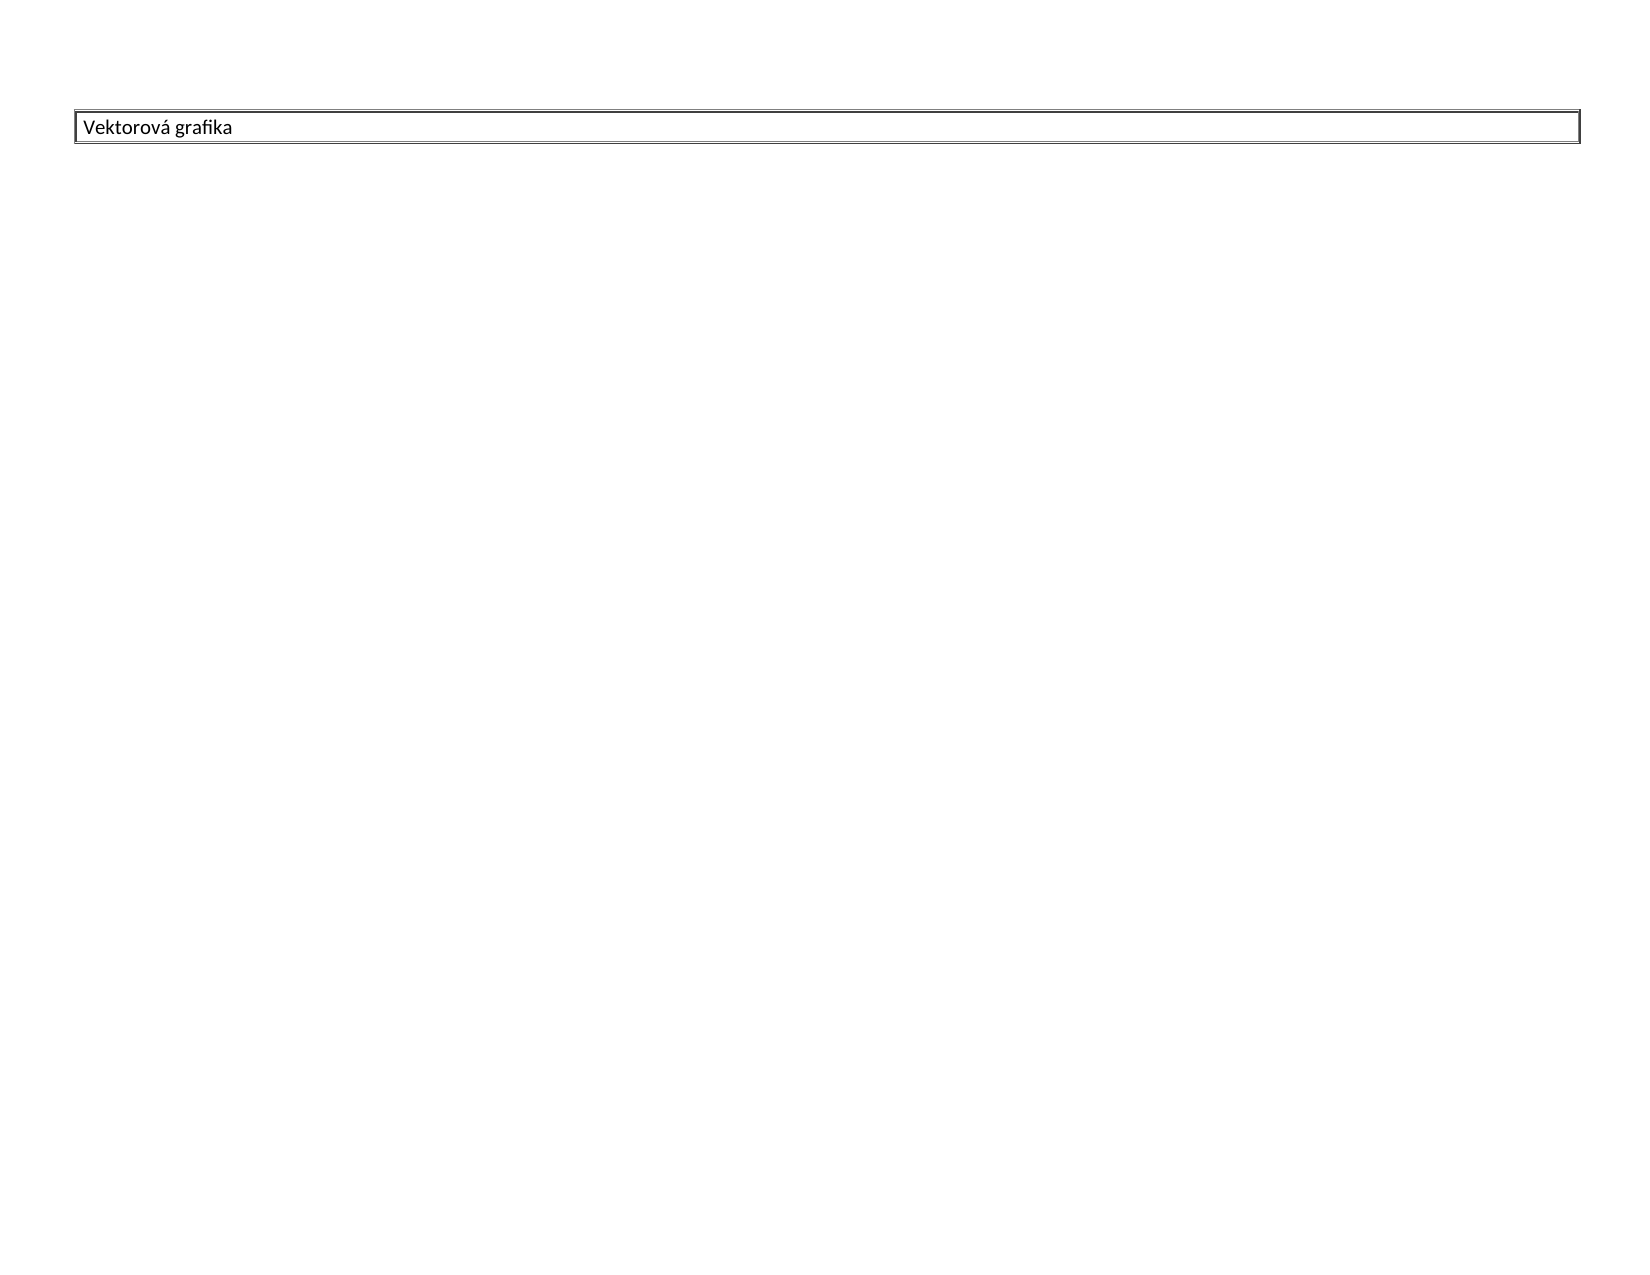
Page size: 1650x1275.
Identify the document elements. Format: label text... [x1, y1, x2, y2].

table_cell Vektorová grafika [77, 113, 1578, 141]
